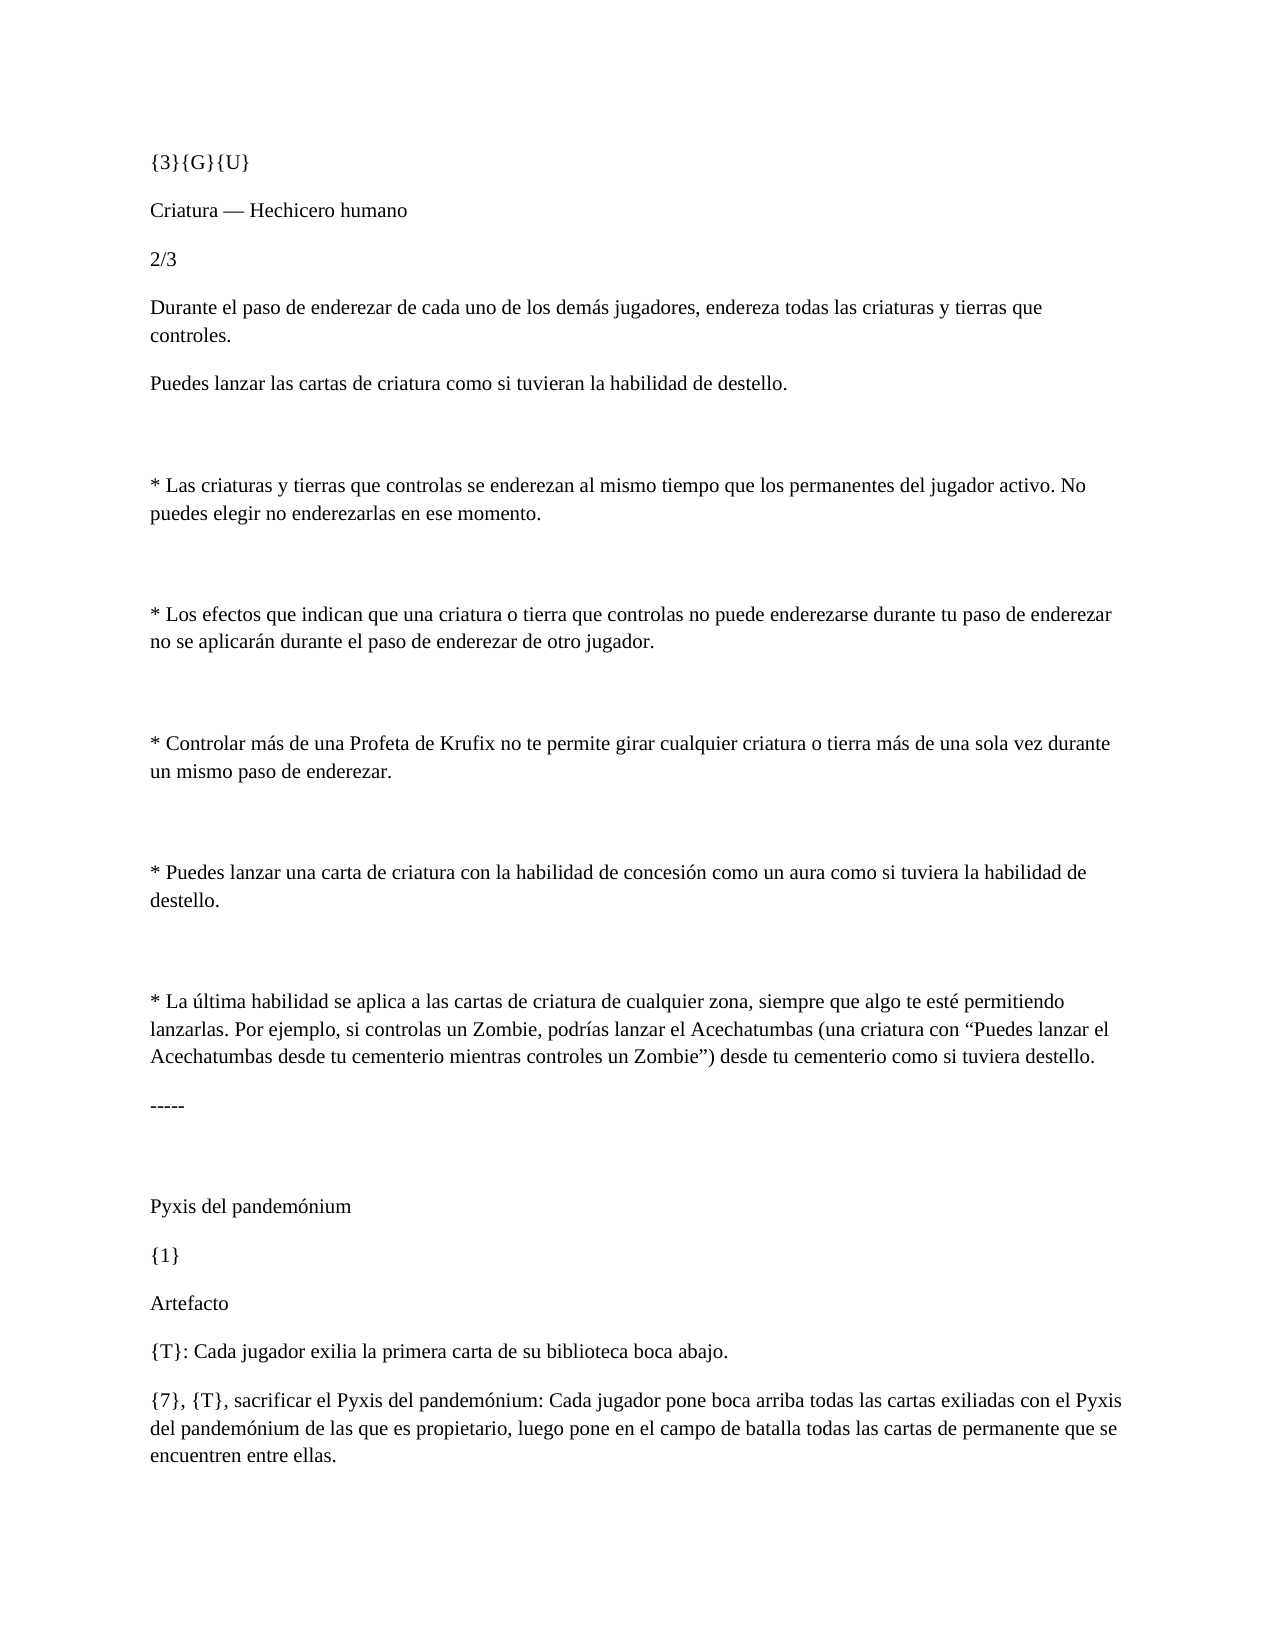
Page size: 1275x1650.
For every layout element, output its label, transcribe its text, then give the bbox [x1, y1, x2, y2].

text ----- [150, 1093, 1125, 1117]
text * Los efectos que indican que una criatura o tierra que controlas no puede enderezarse durante tu paso de enderezar no se aplicarán durante el paso de enderezar de otro jugador. [150, 602, 1125, 653]
text * Las criaturas y tierras que controlas se enderezan al mismo tiempo que los permanentes del jugador activo. No puedes elegir no enderezarlas en ese momento. [150, 473, 1125, 524]
text {1} [150, 1243, 1125, 1267]
text Durante el paso de enderezar de cada uno de los demás jugadores, endereza todas las criaturas y tierras que controles. [150, 295, 1125, 347]
text {T}: Cada jugador exilia la primera carta de su biblioteca boca abajo. [150, 1339, 1125, 1363]
text Pyxis del pandemónium [150, 1194, 1125, 1218]
text * Controlar más de una Profeta de Krufix no te permite girar cualquier criatura o tierra más de una sola vez durante un mismo paso de enderezar. [150, 731, 1125, 783]
text Criatura — Hechicero humano [150, 198, 1125, 222]
text Puedes lanzar las cartas de criatura como si tuvieran la habilidad de destello. [150, 371, 1125, 395]
text {3}{G}{U} [150, 150, 1125, 174]
text * Puedes lanzar una carta de criatura con la habilidad de concesión como un aura como si tuviera la habilidad de destello. [150, 860, 1125, 912]
text Artefacto [150, 1291, 1125, 1315]
text {7}, {T}, sacrificar el Pyxis del pandemónium: Cada jugador pone boca arriba todas las cartas exiliadas con el Pyxis del pandemónium de las que es propietario, luego pone en el campo de batalla todas las cartas de permanente que se encuentren entre ellas. [150, 1388, 1125, 1467]
text 2/3 [150, 247, 1125, 271]
text * La última habilidad se aplica a las cartas de criatura de cualquier zona, siempre que algo te esté permitiendo lanzarlas. Por ejemplo, si controlas un Zombie, podrías lanzar el Acechatumbas (una criatura con “Puedes lanzar el Acechatumbas desde tu cementerio mientras controles un Zombie”) desde tu cementerio como si tuviera destello. [150, 989, 1125, 1068]
